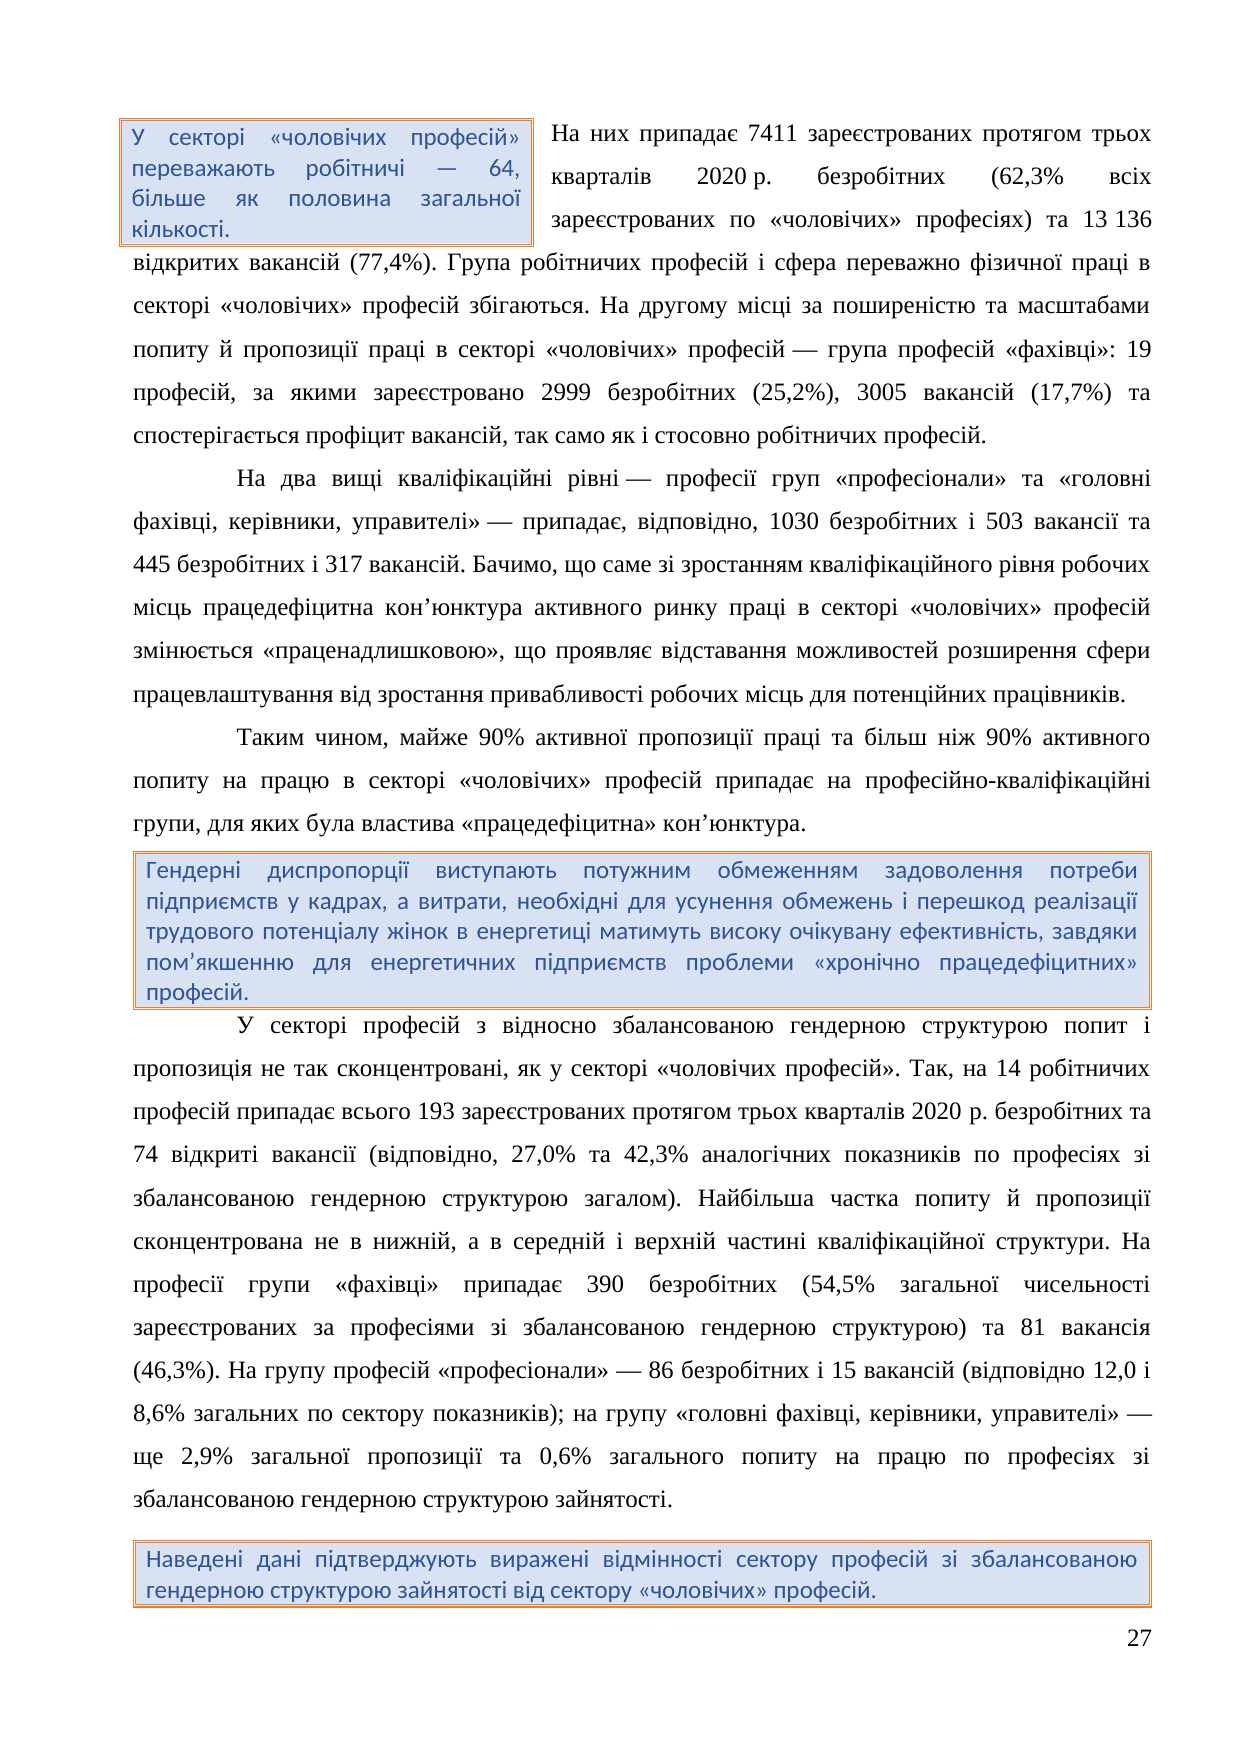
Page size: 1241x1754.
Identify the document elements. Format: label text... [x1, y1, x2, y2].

text У секторі професій з відносно збалансованою гендерною структурою попит і пропозиція не так сконцентровані, як у секторі «чоловічих професій». Так, на 14 робітничих професій припадає всього 193 зареєстрованих протягом трьох кварталів 2020 р. безробітних та 74 відкриті вакансії (відповідно, 27,0% та 42,3% аналогічних показників по професіях зі збалансованою гендерною структурою загалом). Найбільша частка попиту й пропозиції сконцентрована не в нижній, а в середній і верхній частині кваліфікаційної структури. На професії групи «фахівці» припадає 390 безробітних (54,5% загальної чисельності зареєстрованих за професіями зі збалансованою гендерною структурою) та 81 вакансія (46,3%). На групу професій «професіонали» — 86 безробітних і 15 вакансій (відповідно 12,0 і 8,6% загальних по сектору показників); на групу «головні фахівці, керівники, управителі» — ще 2,9% загальної пропозиції та 0,6% загального попиту на працю по професіях зі збалансованою гендерною структурою зайнятості. [133, 1010, 1152, 1513]
text На два вищі кваліфікаційні рівні — професії груп «професіонали» та «головні фахівці, керівники, управителі» — припадає, відповідно, 1030 безробітних і 503 вакансії та 445 безробітних і 317 вакансій. Бачимо, що саме зі зростанням кваліфікаційного рівня робочих місць працедефіцитна кон’юнктура активного ринку праці в секторі «чоловічих» професій змінюється «праценадлишковою», що проявляє відставання можливостей розширення сфери працевлаштування від зростання привабливості робочих місць для потенційних працівників. [133, 463, 1152, 707]
table_header Гендерні диспропорції виступають потужним обмеженням задоволення потреби підприємств у кадрах, а витрати, необхідні для усунення обмежень і перешкод реалізації трудового потенціалу жінок в енергетиці матимуть високу очікувану ефективність, завдяки пом’якшенню для енергетичних підприємств проблеми «хронічно працедефіцитних» професій. [136, 854, 1149, 1007]
text На них припадає 7411 зареєстрованих протягом трьох кварталів 2020 р. безробітних (62,3% всіх зареєстрованих по «чоловічих» професіях) та 13 136 відкритих вакансій (77,4%). Група робітничих професій і сфера переважно фізичної праці в секторі «чоловічих» професій збігаються. На другому місці за поширеністю та масштабами попиту й пропозиції праці в секторі «чоловічих» професій — група професій «фахівці»: 19 професій, за якими зареєстровано 2999 безробітних (25,2%), 3005 вакансій (17,7%) та спостерігається профіцит вакансій, так само як і стосовно робітничих професій. [133, 118, 1152, 449]
text Таким чином, майже 90% активної пропозиції праці та більш ніж 90% активного попиту на працю в секторі «чоловічих» професій припадає на професійно-кваліфікаційні групи, для яких була властива «працедефіцитна» кон’юнктура. [133, 722, 1152, 837]
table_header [136, 1543, 1149, 1604]
table_header У секторі «чоловічих професій» переважають робітничі — 64, більше як половина загальної кількості. [122, 121, 531, 243]
